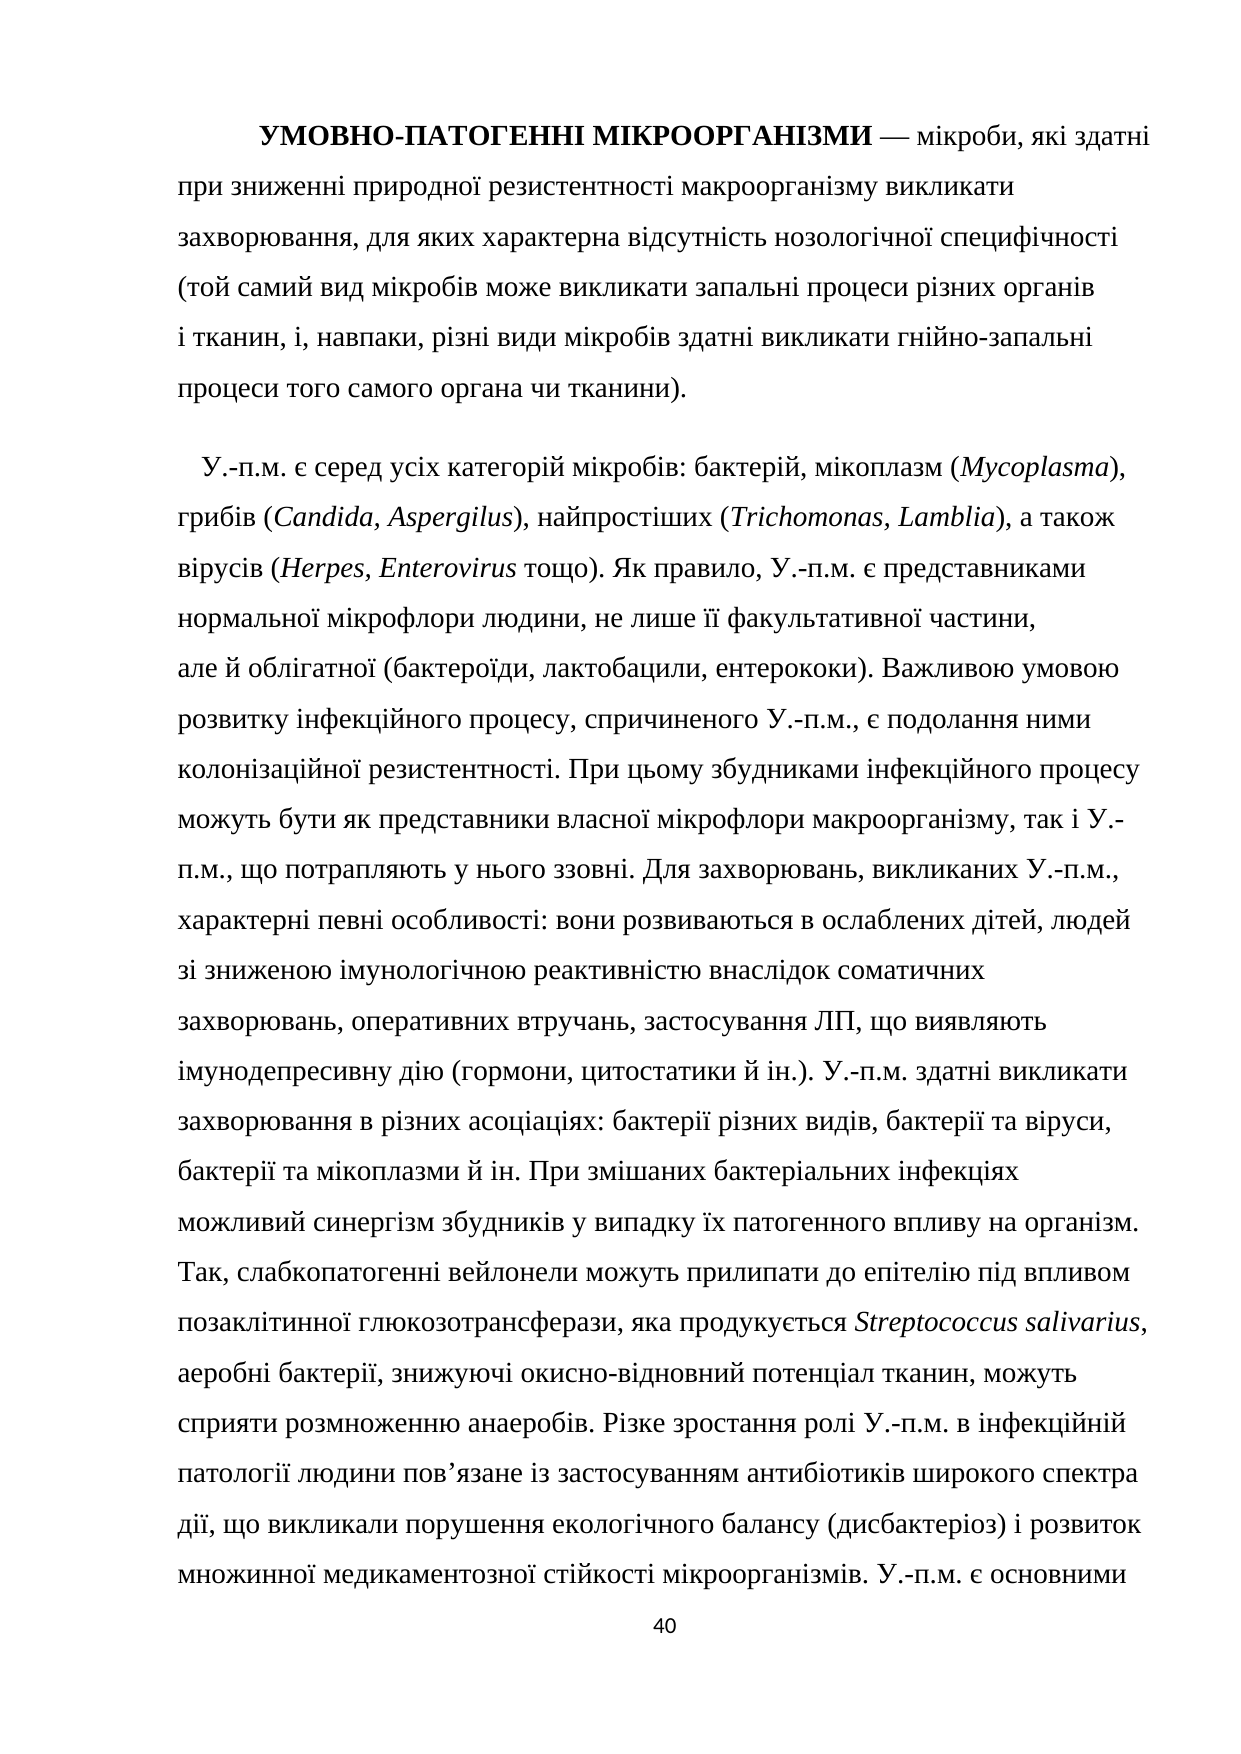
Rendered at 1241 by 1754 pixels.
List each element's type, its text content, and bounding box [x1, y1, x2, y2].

text УМОВНО-ПАТОГЕННІ МІКРООРГАНІЗМИ — мікроби, які здатні при зниженні природної резистентності макроорганізму викликати захворювання, для яких характерна відсутність нозологічної специфічності (той самий вид мікробів може викликати запальні процеси різних органів і тканин, і, навпаки, різні види мікробів здатні викликати гнійно-запальні процеси того самого органа чи тканини). [177, 118, 1152, 403]
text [177, 449, 1152, 1589]
